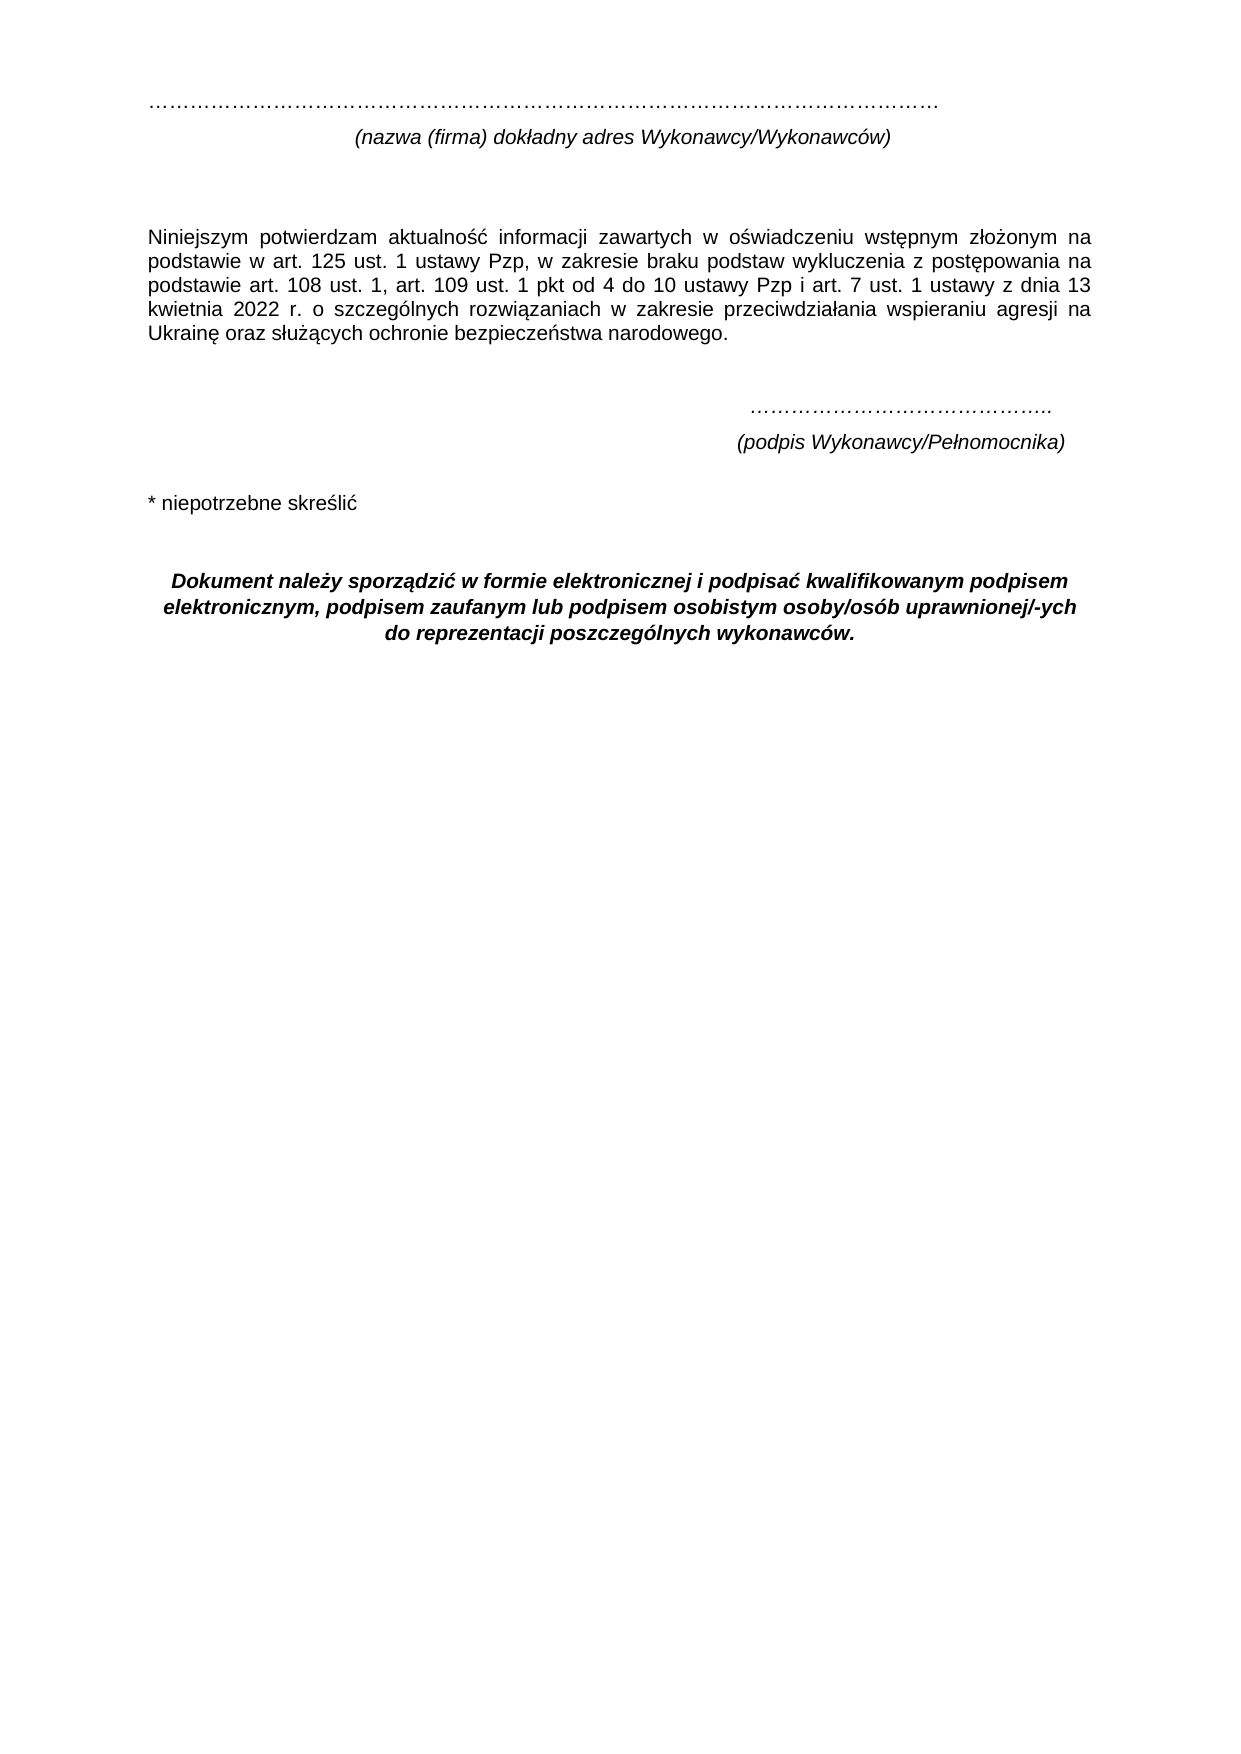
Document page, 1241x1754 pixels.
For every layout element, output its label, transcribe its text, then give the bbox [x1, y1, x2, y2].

text Dokument należy sporządzić w formie elektronicznej i podpisać kwalifikowanym podpisem elektronicznym, podpisem zaufanym lub podpisem osobistym osoby/osób uprawnionej/-ych do reprezentacji poszczególnych wykonawców. [148, 569, 1093, 644]
text Niniejszym potwierdzam aktualność informacji zawartych w oświadczeniu wstępnym złożonym na podstawie w art. 125 ust. 1 ustawy Pzp, w zakresie braku podstaw wykluczenia z postępowania na podstawie art. 108 ust. 1, art. 109 ust. 1 pkt od 4 do 10 ustawy Pzp i art. 7 ust. 1 ustawy z dnia 13 kwietnia 2022 r. o szczególnych rozwiązaniach w zakresie przeciwdziałania wspieraniu agresji na Ukrainę oraz służących ochronie bezpieczeństwa narodowego. [148, 225, 1093, 345]
text (nazwa (firma) dokładny adres Wykonawcy/Wykonawców) [148, 125, 1093, 149]
text …………………………………….. [297, 394, 1093, 418]
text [148, 89, 1093, 113]
text * niepotrzebne skreślić [148, 491, 1093, 514]
text (podpis Wykonawcy/Pełnomocnika) [297, 430, 1093, 454]
